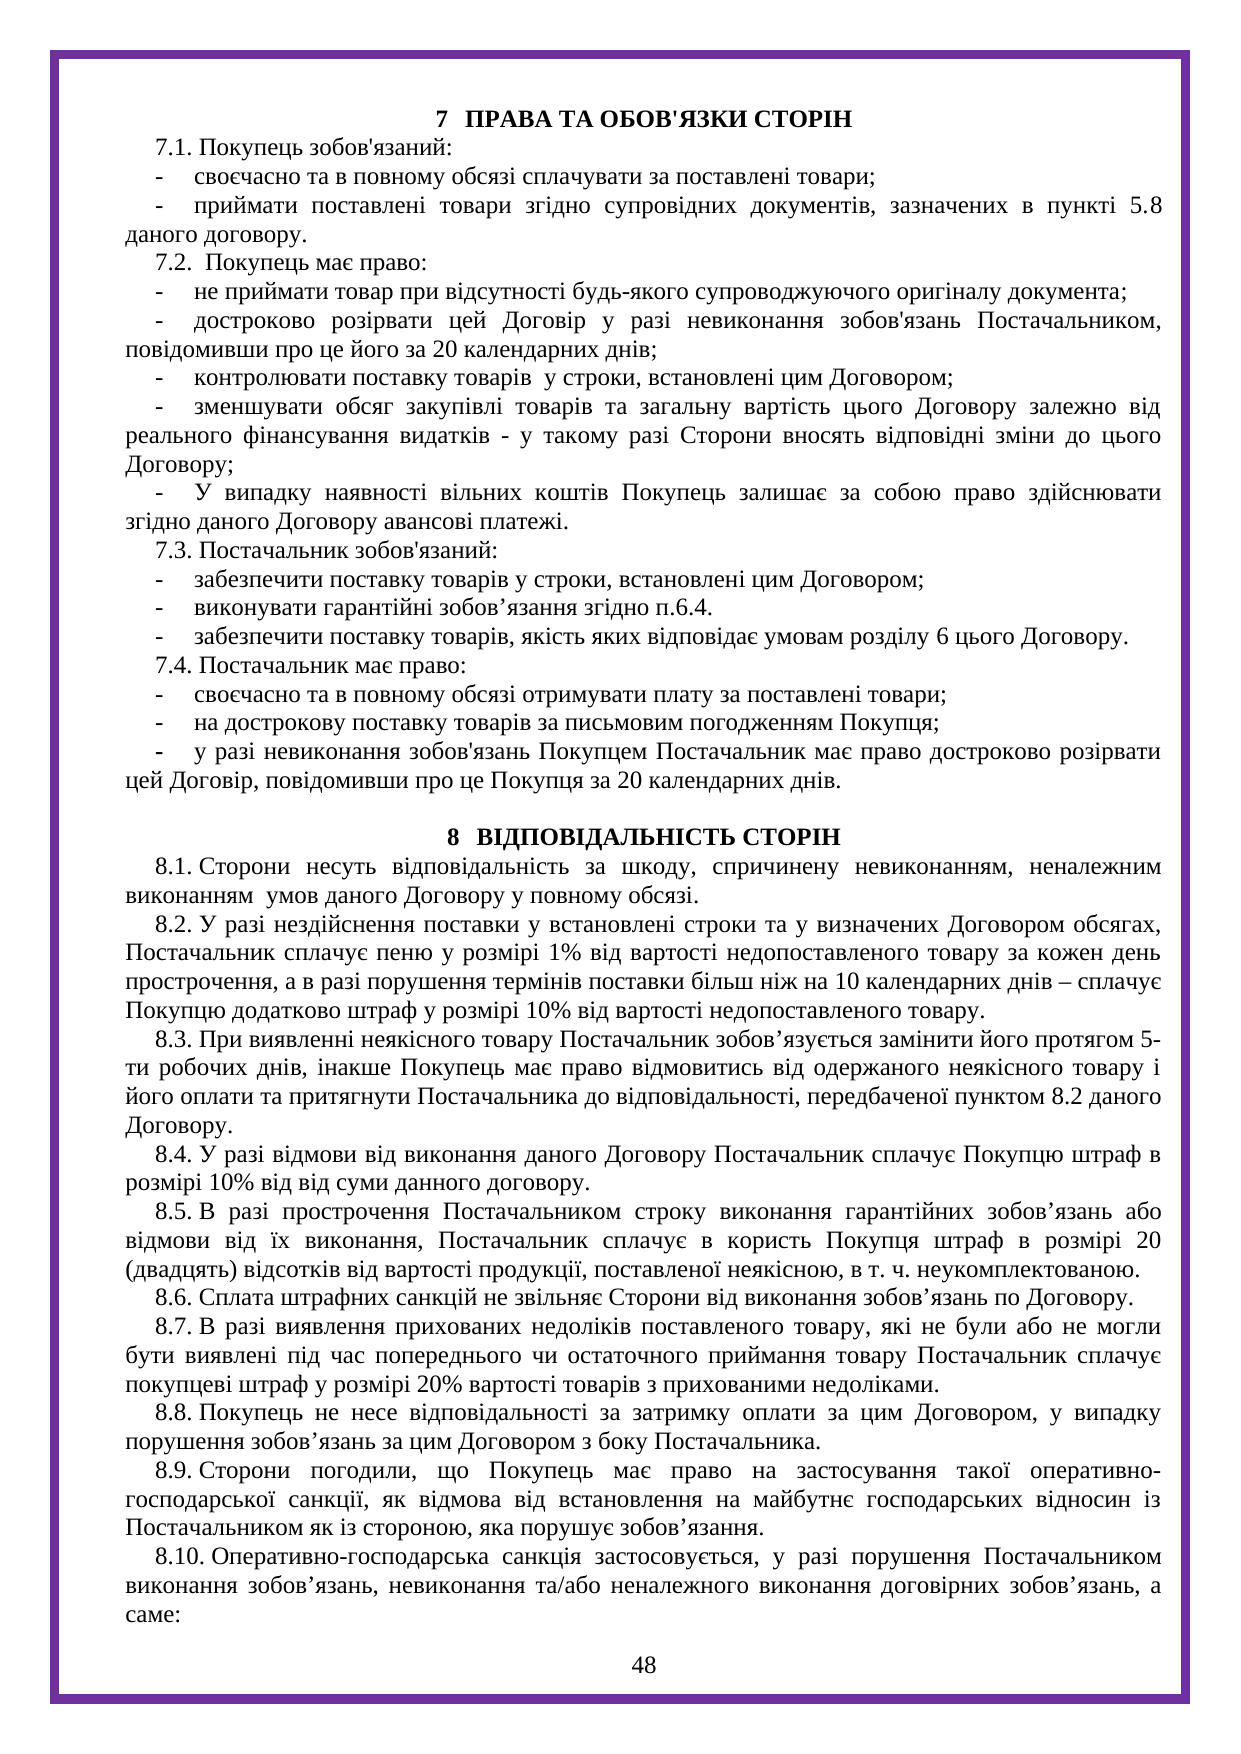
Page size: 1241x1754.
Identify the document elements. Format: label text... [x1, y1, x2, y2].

list своєчасно та в повному обсязі отримувати плату за поставлені товари; [125, 679, 1162, 707]
list В разі виявлення прихованих недоліків поставленого товару, які не були або не могли бути виявлені під час попереднього чи остаточного приймання товару Постачальник сплачує покупцеві штраф у розмірі 20% вартості товарів з прихованими недоліками. [125, 1311, 1162, 1397]
list Постачальник зобов'язаний: [125, 535, 1162, 564]
list Покупець має право: [125, 247, 1162, 276]
list виконувати гарантійні зобов’язання згідно п.6.4. [125, 592, 1162, 621]
list Сплата штрафних санкцій не звільняє Сторони від виконання зобов’язань по Договору. [125, 1282, 1162, 1311]
list У разі нездійснення поставки у встановлені строки та у визначених Договором обсягах, Постачальник сплачує пеню у розмірі 1% від вартості недопоставленого товару за кожен день прострочення, а в разі порушення термінів поставки більш ніж на 10 календарних днів – сплачує Покупцю додатково штраф у розмірі 10% від вартості недопоставленого товару. [125, 909, 1162, 1024]
list ВІДПОВІДАЛЬНІСТЬ СТОРІН [125, 822, 1162, 851]
list Постачальник має право: [125, 650, 1162, 679]
list не приймати товар при відсутності будь-якого супроводжуючого оригіналу документа; [125, 276, 1162, 305]
list зменшувати обсяг закупівлі товарів та загальну вартість цього Договору залежно від реального фінансування видатків - у такому разі Сторони вносять відповідні зміни до цього Договору; [125, 391, 1162, 477]
list контролювати поставку товарів у строки, встановлені цим Договором; [125, 362, 1162, 391]
list на дострокову поставку товарів за письмовим погодженням Покупця; [125, 707, 1162, 736]
list достроково розірвати цей Договір у разі невиконання зобов'язань Постачальником, повідомивши про це його за 20 календарних днів; [125, 305, 1162, 362]
list В разі прострочення Постачальником строку виконання гарантійних зобов’язань або відмови від їх виконання, Постачальник сплачує в користь Покупця штраф в розмірі 20 (двадцять) відсотків від вартості продукції, поставленої неякісною, в т. ч. неукомплектованою. [125, 1196, 1162, 1282]
list забезпечити поставку товарів у строки, встановлені цим Договором; [125, 564, 1162, 592]
list Покупець не несе відповідальності за затримку оплати за цим Договором, у випадку порушення зобов’язань за цим Договором з боку Постачальника. [125, 1397, 1162, 1455]
list У випадку наявності вільних коштів Покупець залишає за собою право здійснювати згідно даного Договору авансові платежі. [125, 477, 1162, 535]
list забезпечити поставку товарів, якість яких відповідає умовам розділу 6 цього Договору. [125, 621, 1162, 650]
list у разі невиконання зобов'язань Покупцем Постачальник має право достроково розірвати цей Договір, повідомивши про це Покупця за 20 календарних днів. [125, 736, 1162, 794]
list приймати поставлені товари згідно супровідних документів, зазначених в пункті 5.8 даного договору. [125, 190, 1162, 247]
list Покупець зобов'язаний: [125, 132, 1162, 161]
list ПРАВА ТА ОБОВ'ЯЗКИ СТОРІН [125, 104, 1162, 132]
list При виявленні неякісного товару Постачальник зобов’язується замінити його протягом 5-ти робочих днів, інакше Покупець має право відмовитись від одержаного неякісного товару і його оплати та притягнути Постачальника до відповідальності, передбаченої пунктом 8.2 даного Договору. [125, 1024, 1162, 1139]
list Оперативно-господарська санкція застосовується, у разі порушення Постачальником виконання зобов’язань, невиконання та/або неналежного виконання договірних зобов’язань, а саме: [125, 1541, 1162, 1627]
list У разі відмови від виконання даного Договору Постачальник сплачує Покупцю штраф в розмірі 10% від від суми данного договору. [125, 1139, 1162, 1196]
list Сторони погодили, що Покупець має право на застосування такої оперативно-господарської санкції, як відмова від встановлення на майбутнє господарських відносин із Постачальником як із стороною, яка порушує зобов’язання. [125, 1455, 1162, 1541]
list своєчасно та в повному обсязі сплачувати за поставлені товари; [125, 161, 1162, 190]
list Сторони несуть відповідальність за шкоду, спричинену невиконанням, неналежним виконанням умов даного Договору у повному обсязі. [125, 851, 1162, 909]
